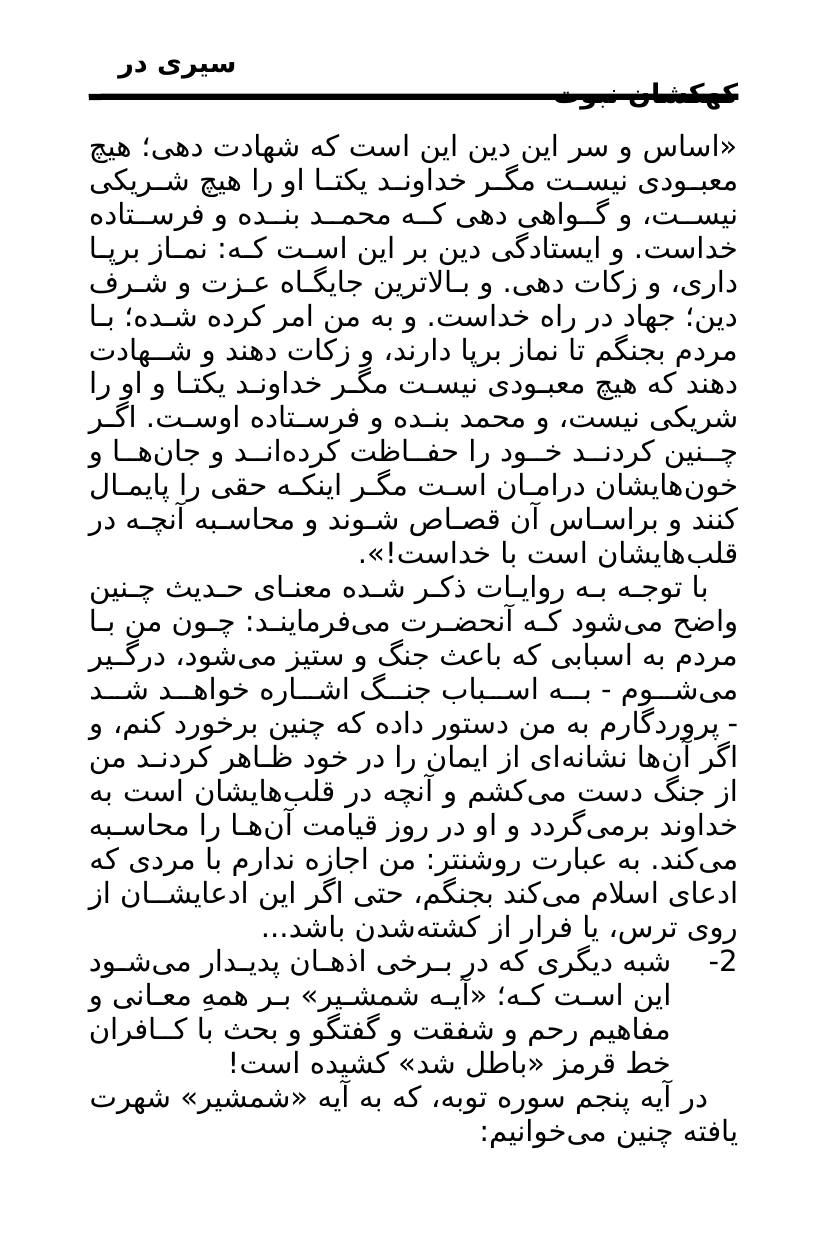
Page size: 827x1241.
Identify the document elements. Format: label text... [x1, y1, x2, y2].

text با توجه به روایات ذکر شده معنای حدیث چنین واضح می‌شود که آنحضرت می‌فرمایند: چون من با مردم به اسبابی که باعث جنگ و ستیز می‌شود، درگیر می‌شوم - به اسباب جنگ اشاره خواهد شد - پروردگارم به من دستور داده که چنین برخورد کنم، و اگر آن‌ها نشانه‌ای از ایمان را در خود ظاهر کردند من از جنگ دست می‌کشم و آنچه در قلب‌هایشان است به خداوند برمی‌گردد و او در روز قیامت آن‌ها را محاسبه می‌کند. به عبارت روشنتر: من اجازه ندارم با مردی که ادعای اسلام می‌کند بجنگم، حتی اگر این ادعایشان از روی ترس، یا فرار از کشته‌شدن باشد... [89, 571, 738, 944]
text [89, 129, 738, 571]
list شبه دیگری که در برخی اذهان پدیدار می‌شود این است که؛ «‌آیه شمشیر» بر همه‌ِ معانی و مفاهیم رحم و شفقت و گفتگو و بحث با کافران خط قرمز «باطل شد» کشیده است! [89, 944, 708, 1080]
text در آیه پنجم سوره توبه، که به آیه «شمشیر» شهرت یافته چنین می‌خوانیم: [89, 1080, 738, 1148]
